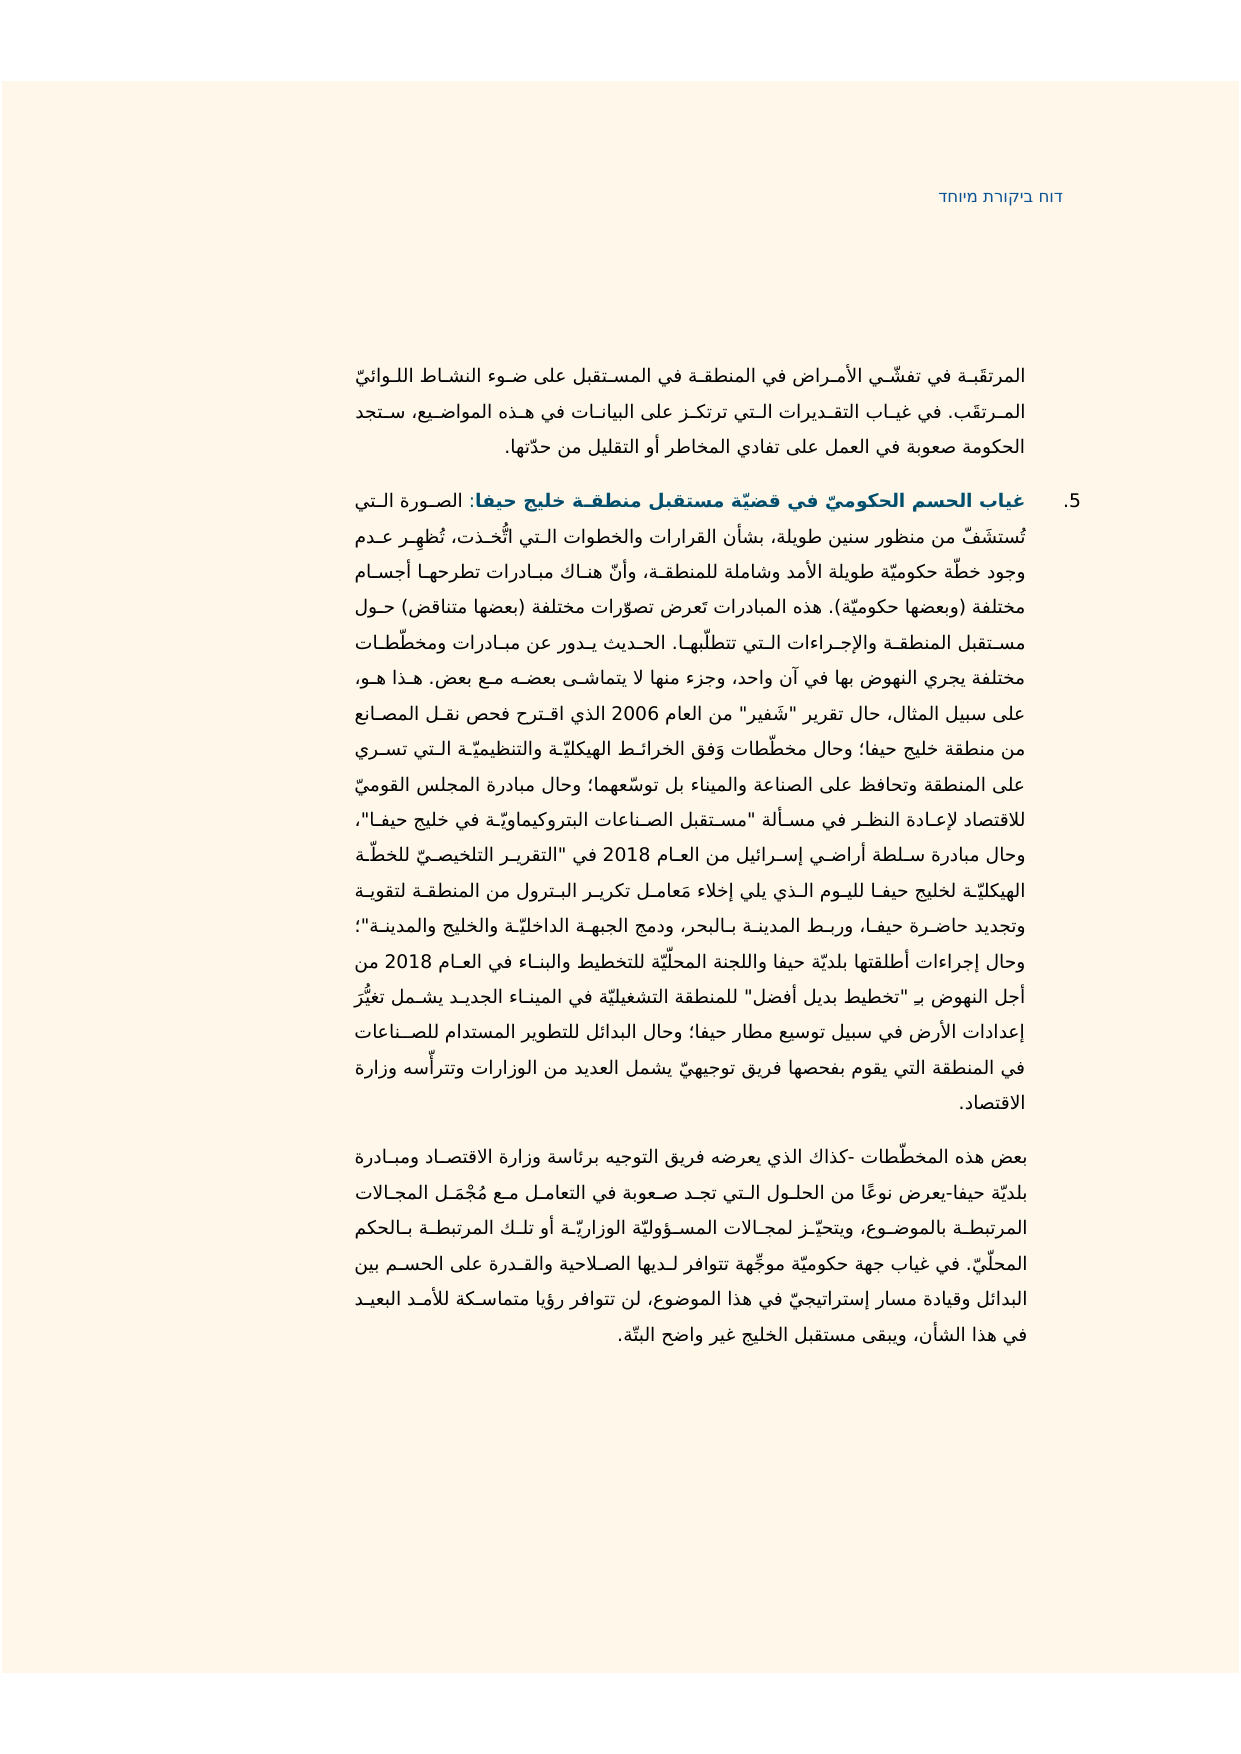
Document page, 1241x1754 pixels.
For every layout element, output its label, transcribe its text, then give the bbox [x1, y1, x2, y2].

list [354, 354, 1063, 461]
text بعض هذه المخطّطات -كذاك الذي يعرضه فريق التوجيه برئاسة وزارة الاقتصاد ومبادرة بلديّة حيفا-يعرض نوعًا من الحلول التي تجد صعوبة في التعامل مع مُجْمَل المجالات المرتبطة بالموضوع، ويتحيّز لمجالات المسؤوليّة الوزاريّة أو تلك المرتبطة بالحكم المحلّيّ. في غياب جهة حكوميّة موجِّهة تتوافر لديها الصلاحية والقدرة على الحسم بين البدائل وقيادة مسار إستراتيجيّ في هذا الموضوع، لن تتوافر رؤيا متماسكة للأمد البعيد في هذا الشأن، ويبقى مستقبل الخليج غير واضح البتّة. [354, 1136, 1028, 1348]
list غياب الحسم الحكوميّ في قضيّة مستقبل منطقة خليج حيفا: الصورة التي تُستشَفّ من منظور سنين طويلة، بشأن القرارات والخطوات التي اتُّخذت، تُظهِر عدم وجود خطّة حكوميّة طويلة الأمد وشاملة للمنطقة، وأنّ هناك مبادرات تطرحها أجسام مختلفة (وبعضها حكوميّة). هذه المبادرات تَعرض تصوّرات مختلفة (بعضها متناقض) حول مستقبل المنطقة والإجراءات التي تتطلّبها. الحديث يدور عن مبادرات ومخطّطات مختلفة يجري النهوض بها في آن واحد، وجزء منها لا يتماشى بعضه مع بعض. هذا هو، على سبيل المثال، حال تقرير "شَفير" من العام 2006 الذي اقترح فحص نقل المصانع من منطقة خليج حيفا؛ وحال مخطّطات وَفق الخرائط الهيكليّة والتنظيميّة التي تسري على المنطقة وتحافظ على الصناعة والميناء بل توسّعهما؛ وحال مبادرة المجلس القوميّ للاقتصاد لإعادة النظر في مسألة "مستقبل الصناعات البتروكيماويّة في خليج حيفا"، وحال مبادرة سلطة أراضي إسرائيل من العام 2018 في "التقرير التلخيصيّ للخطّة الهيكليّة لخليج حيفا لليوم الذي يلي إخلاء مَعامل تكرير البترول من المنطقة لتقوية وتجديد حاضرة حيفا، وربط المدينة بالبحر، ودمج الجبهة الداخليّة والخليج والمدينة"؛ وحال إجراءات أطلقتها بلديّة حيفا واللجنة المحلّيّة للتخطيط والبناء في العام 2018 من أجل النهوض بـِ "تخطيط بديل أفضل" للمنطقة التشغيليّة في الميناء الجديد يشمل تغيُّرَ إعدادات الأرض في سبيل توسيع مطار حيفا؛ وحال البدائل للتطوير المستدام للصناعات في المنطقة التي يقوم بفحصها فريق توجيهيّ يشمل العديد من الوزارات وتترأّسه وزارة الاقتصاد. [354, 479, 1063, 1117]
